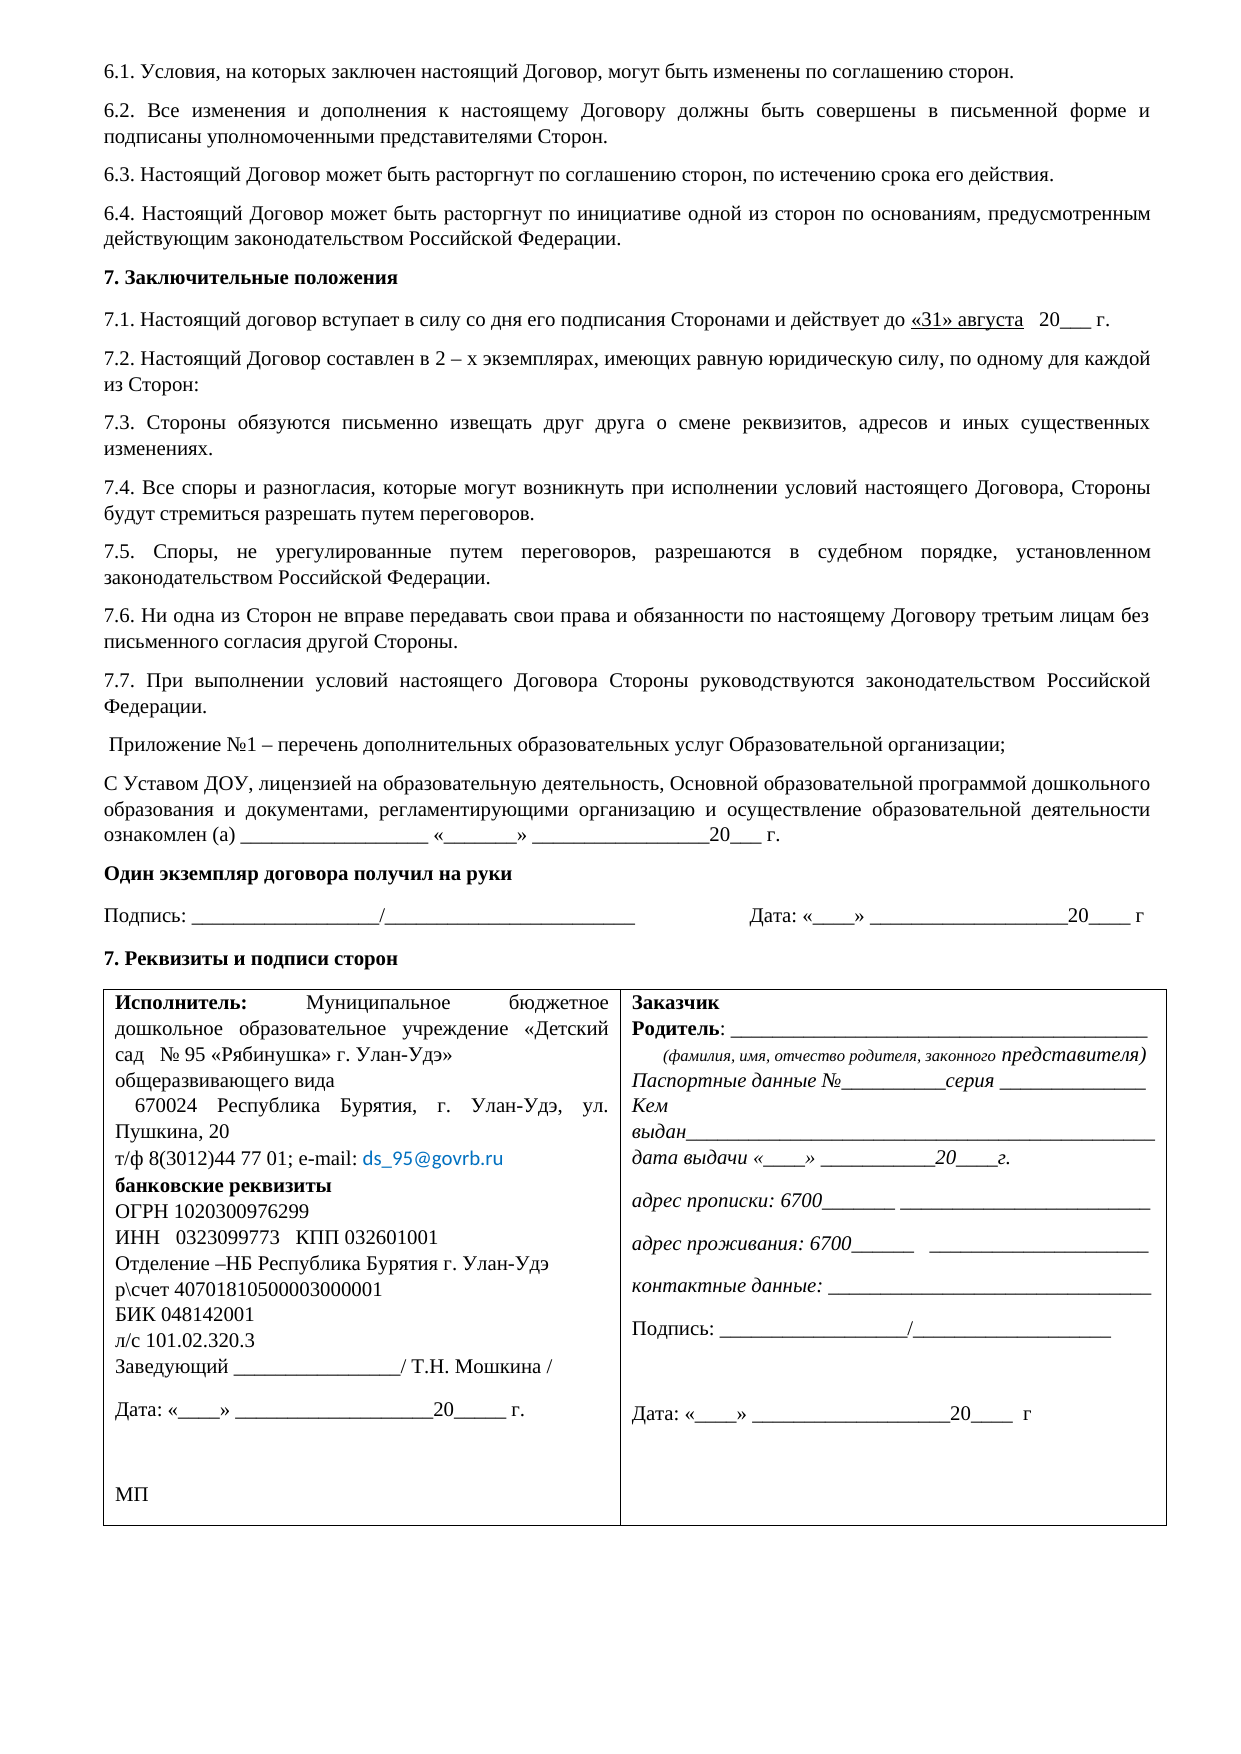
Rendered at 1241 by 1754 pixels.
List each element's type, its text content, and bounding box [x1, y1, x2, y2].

text 6.1. Условия, на которых заключен настоящий Договор, могут быть изменены по соглашению сторон. [103, 59, 1152, 83]
text 7.5. Споры, не урегулированные путем переговоров, разрешаются в судебном порядке, установленном законодательством Российской Федерации. [103, 539, 1152, 589]
text 7. Заключительные положения [103, 265, 1152, 289]
text 7. Реквизиты и подписи сторон [103, 946, 1152, 970]
text 7.4. Все споры и разногласия, которые могут возникнуть при исполнении условий настоящего Договора, Стороны будут стремиться разрешать путем переговоров. [103, 474, 1152, 524]
text 6.4. Настоящий Договор может быть расторгнут по инициативе одной из сторон по основаниям, предусмотренным действующим законодательством Российской Федерации. [103, 200, 1152, 250]
text 7.3. Стороны обязуются письменно извещать друг друга о смене реквизитов, адресов и иных существенных изменениях. [103, 410, 1152, 460]
text 7.1. Настоящий договор вступает в силу со дня его подписания Сторонами и действует до «31» августа 20___ г. [103, 307, 1152, 331]
text 7.6. Ни одна из Сторон не вправе передавать свои права и обязанности по настоящему Договору третьим лицам без письменного согласия другой Стороны. [103, 603, 1152, 653]
text 6.3. Настоящий Договор может быть расторгнут по соглашению сторон, по истечению срока его действия. [103, 162, 1152, 186]
table_header Исполнитель: Муниципальное бюджетное дошкольное образовательное учреждение «Детский сад № 95 «Рябинушка» г. Улан-Удэ» общеразвивающего вида 670024 Республика Бурятия, г. Улан-Удэ, ул. Пушкина, 20 т/ф 8(3012)44 77 01; e-mail: ds_95@govrb.ru банковские реквизиты ОГРН 1020300976299 ИНН 0323099773 КПП 032601001 Отделение –НБ Республика Бурятия г. Улан-Удэ р\счет 40701810500003000001 БИК 048142001 л/с 101.02.320.3 Заведующий ________________/ Т.Н. Мошкина / Дата: «____» ___________________20_____ г. МП [104, 990, 620, 1525]
text Один экземпляр договора получил на руки [103, 861, 1152, 885]
table_header Заказчик Родитель: ________________________________________ (фамилия, имя, отчество родителя, законного представителя) Паспортные данные №__________серия ______________ Кем выдан_____________________________________________ дата выдачи «____» ___________20____г. адрес прописки: 6700_______ ________________________ адрес проживания: 6700______ _____________________ контактные данные: _______________________________ Подпись: __________________/___________________ Дата: «____» ___________________20____ г [621, 990, 1166, 1525]
text Приложение №1 – перечень дополнительных образовательных услуг Образовательной организации; [103, 732, 1152, 756]
text 6.2. Все изменения и дополнения к настоящему Договору должны быть совершены в письменной форме и подписаны уполномоченными представителями Сторон. [103, 98, 1152, 148]
text С Уставом ДОУ, лицензией на образовательную деятельность, Основной образовательной программой дошкольного образования и документами, регламентирующими организацию и осуществление образовательной деятельности ознакомлен (а) __________________ «_______» _________________20___ г. [103, 771, 1152, 846]
text 7.7. При выполнении условий настоящего Договора Стороны руководствуются законодательством Российской Федерации. [103, 668, 1152, 718]
text Подпись: __________________/________________________ Дата: «____» ___________________20____ г [103, 903, 1152, 927]
text 7.2. Настоящий Договор составлен в 2 – х экземплярах, имеющих равную юридическую силу, по одному для каждой из Сторон: [103, 346, 1152, 396]
